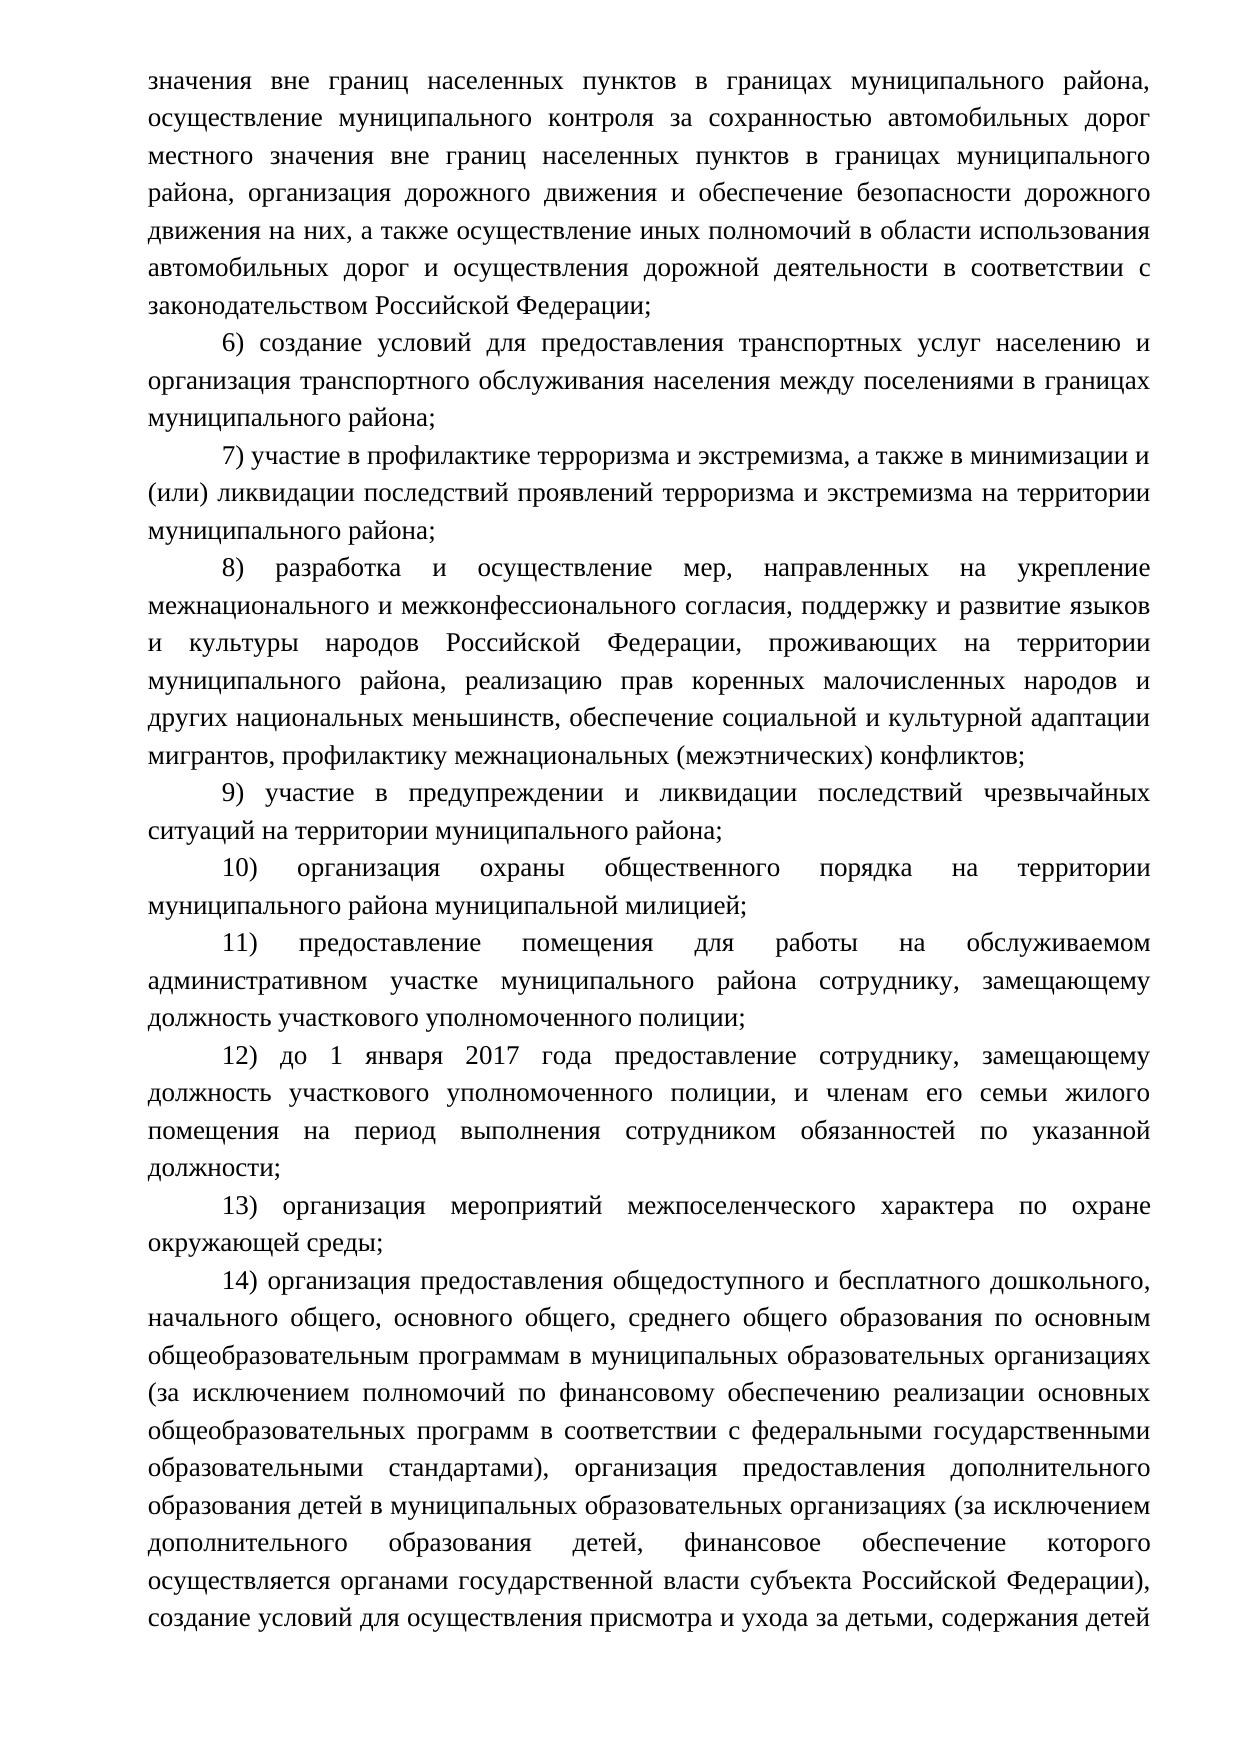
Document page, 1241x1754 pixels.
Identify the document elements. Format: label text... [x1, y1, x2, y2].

text 7) участие в профилактике терроризма и экстремизма, а также в минимизации и (или) ликвидации последствий проявлений терроризма и экстремизма на территории муниципального района; [148, 434, 1152, 547]
text 9) участие в предупреждении и ликвидации последствий чрезвычайных ситуаций на территории муниципального района; [148, 772, 1152, 847]
text 8) разработка и осуществление мер, направленных на укрепление межнационального и межконфессионального согласия, поддержку и развитие языков и культуры народов Российской Федерации, проживающих на территории муниципального района, реализацию прав коренных малочисленных народов и других национальных меньшинств, обеспечение социальной и культурной адаптации мигрантов, профилактику межнациональных (межэтнических) конфликтов; [148, 547, 1152, 772]
text 13) организация мероприятий межпоселенческого характера по охране окружающей среды; [148, 1184, 1152, 1259]
text 12) до 1 января 2017 года предоставление сотруднику, замещающему должность участкового уполномоченного полиции, и членам его семьи жилого помещения на период выполнения сотрудником обязанностей по указанной должности; [148, 1034, 1152, 1184]
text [148, 59, 1152, 322]
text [148, 1259, 1152, 1634]
text 10) организация охраны общественного порядка на территории муниципального района муниципальной милицией; [148, 847, 1152, 922]
text 11) предоставление помещения для работы на обслуживаемом административном участке муниципального района сотруднику, замещающему должность участкового уполномоченного полиции; [148, 922, 1152, 1034]
text 6) создание условий для предоставления транспортных услуг населению и организация транспортного обслуживания населения между поселениями в границах муниципального района; [148, 322, 1152, 434]
